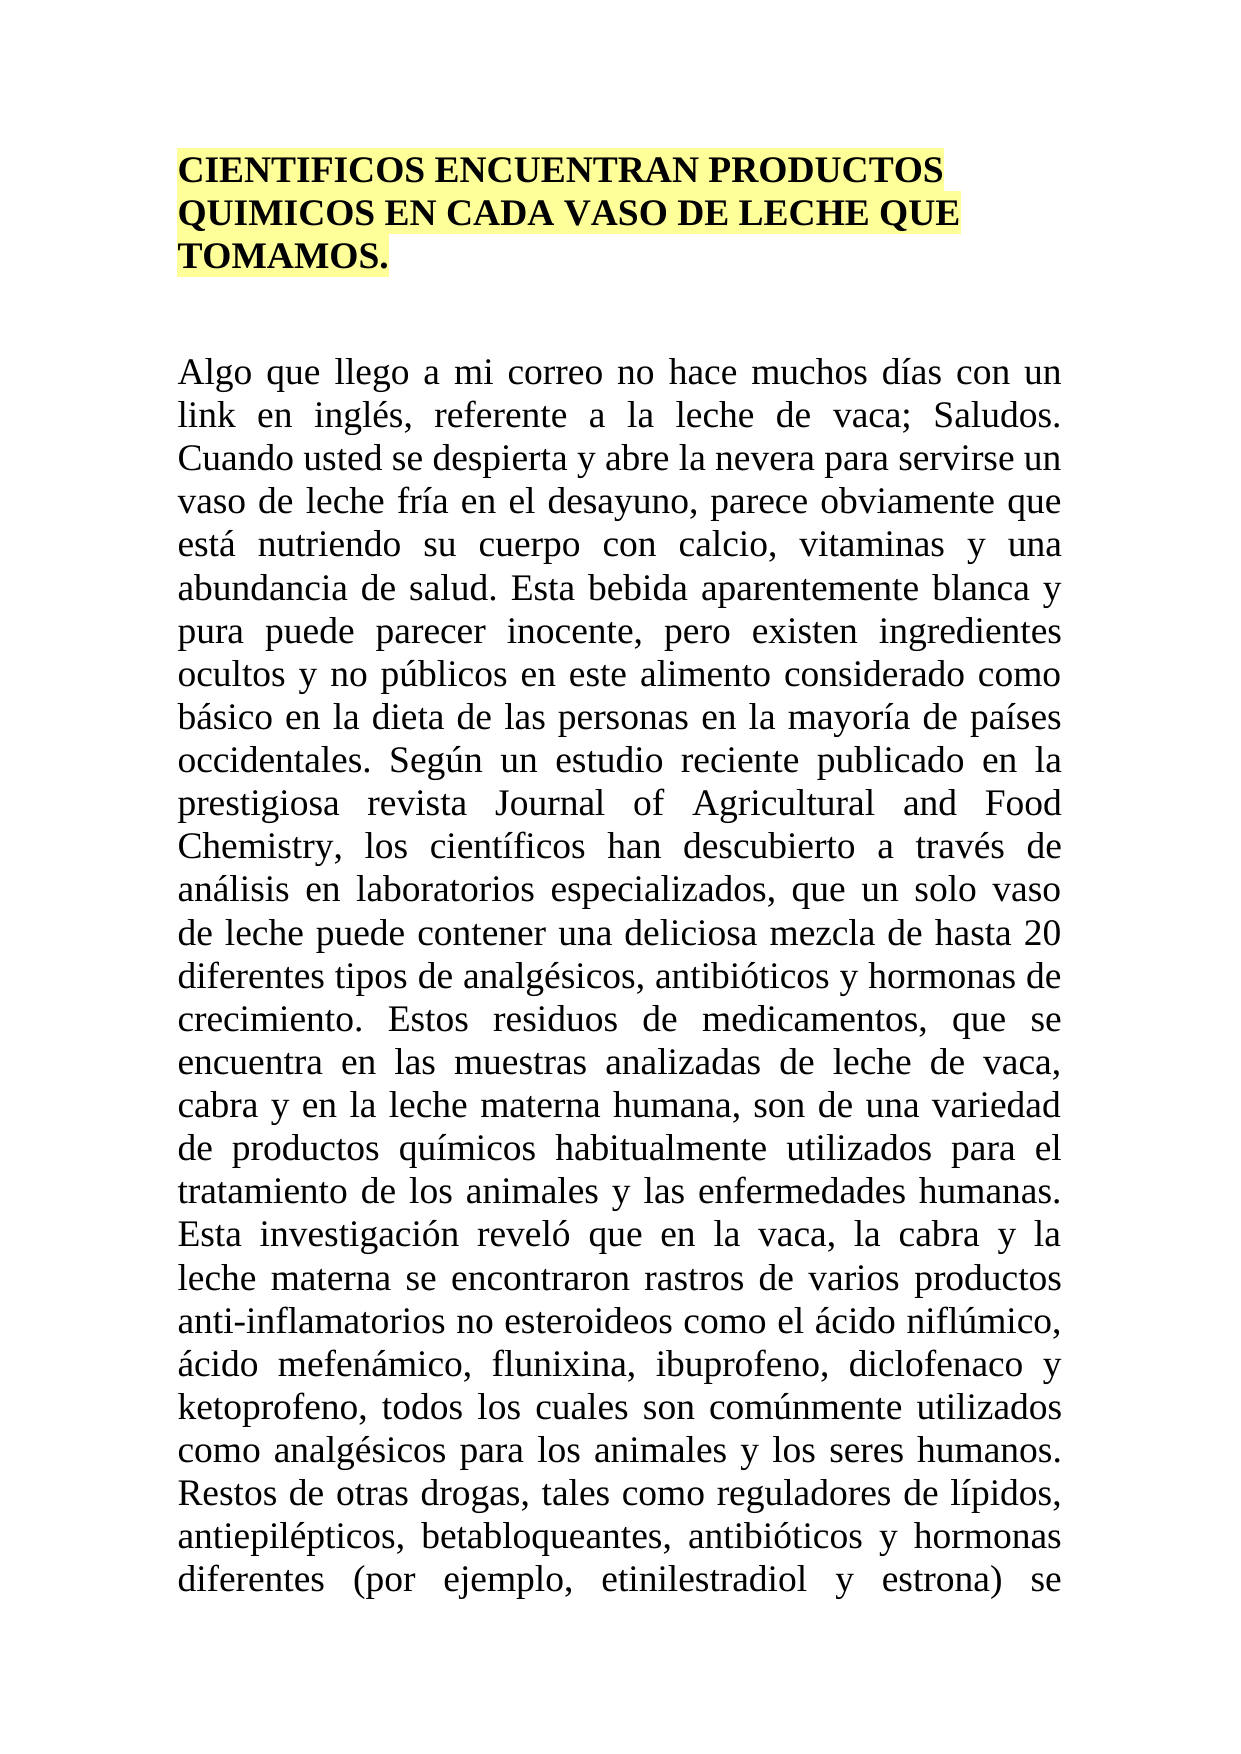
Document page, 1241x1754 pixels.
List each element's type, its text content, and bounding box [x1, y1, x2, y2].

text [177, 306, 1063, 1600]
text CIENTIFICOS ENCUENTRAN PRODUCTOS QUIMICOS EN CADA VASO DE LECHE QUE TOMAMOS. [389, 148, 1063, 277]
